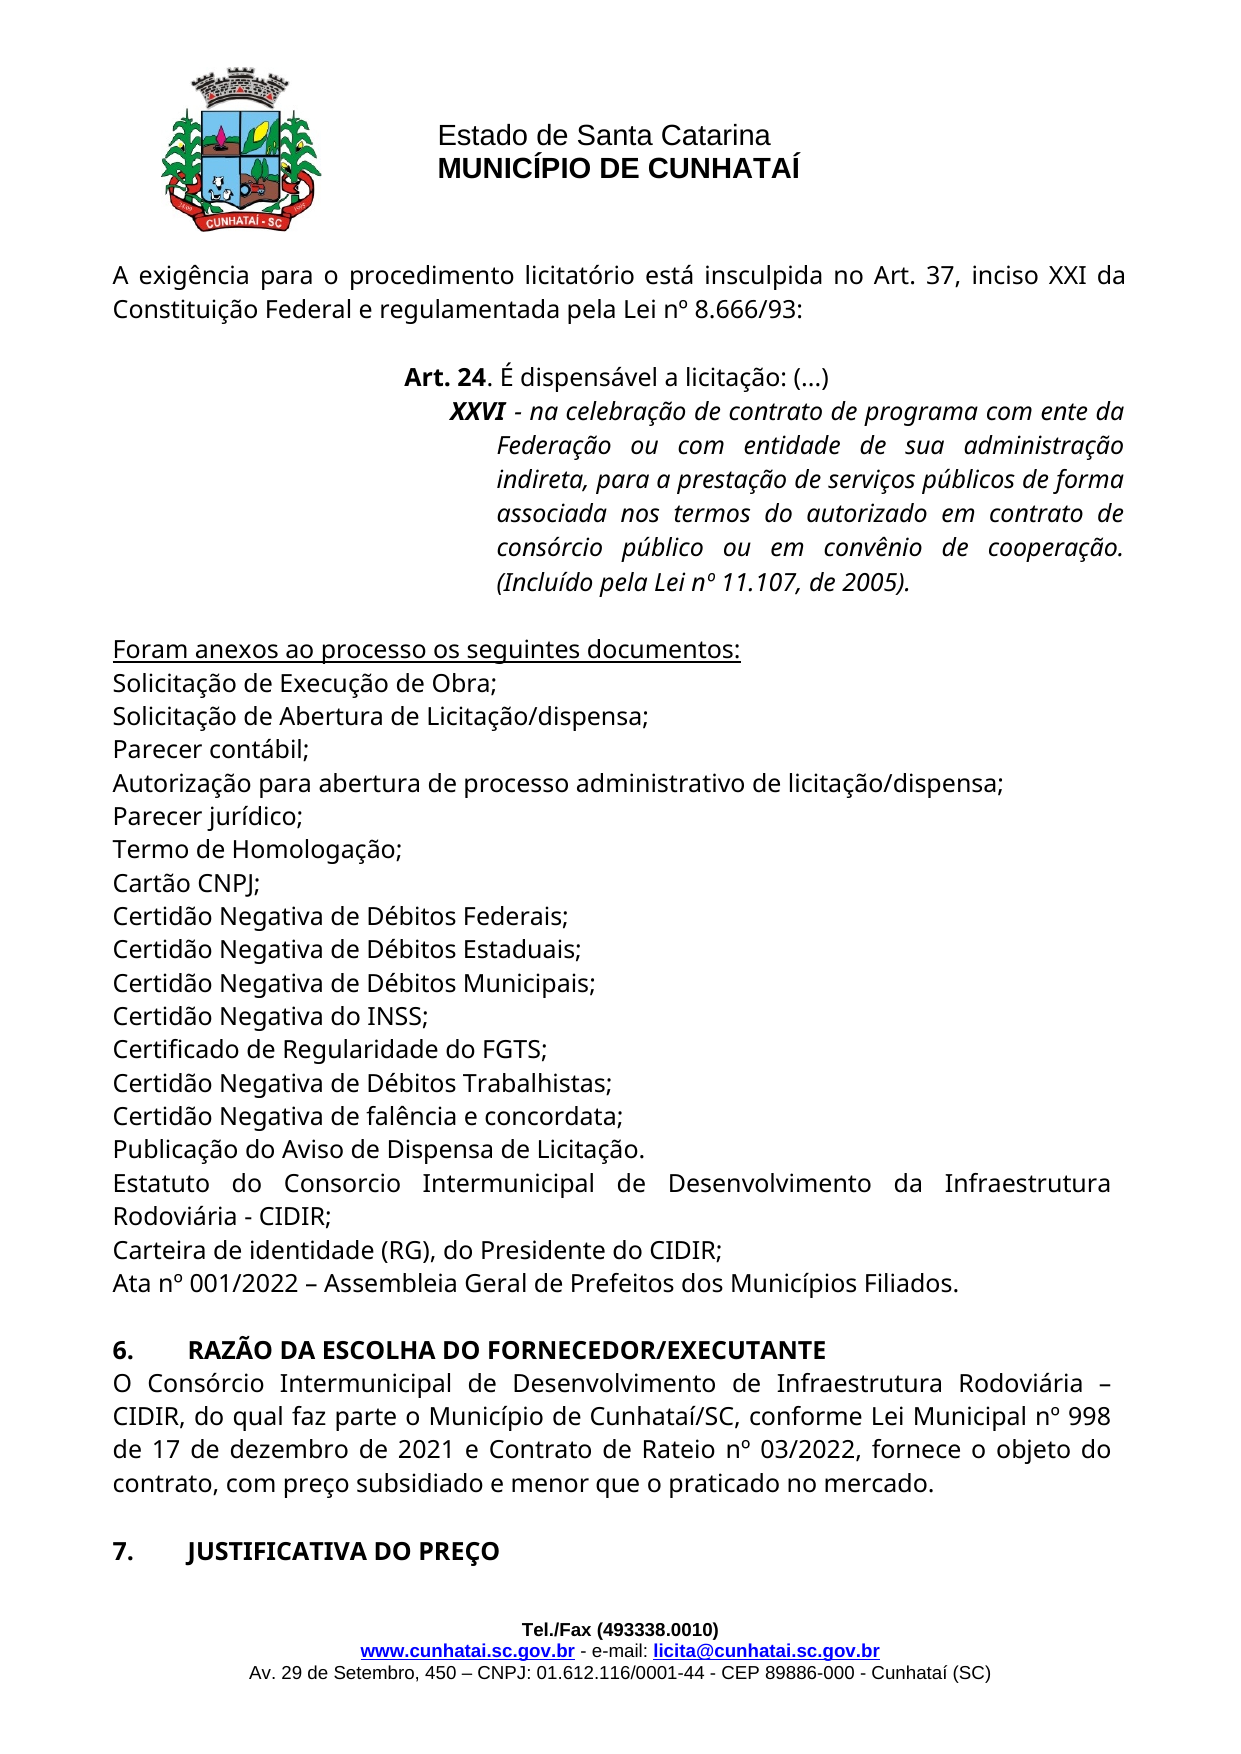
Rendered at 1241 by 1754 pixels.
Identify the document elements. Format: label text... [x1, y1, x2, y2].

text Termo de Homologação; [112, 832, 1113, 866]
text Ata nº 001/2022 – Assembleia Geral de Prefeitos dos Municípios Filiados. [112, 1266, 1113, 1299]
text Foram anexos ao processo os seguintes documentos: [112, 632, 1113, 666]
text Autorização para abertura de processo administrativo de licitação/dispensa; [112, 766, 1113, 799]
text Solicitação de Abertura de Licitação/dispensa; [112, 699, 1113, 732]
text Certidão Negativa de Débitos Municipais; [112, 966, 1113, 999]
picture [160, 67, 322, 232]
text Parecer contábil; [112, 732, 1113, 766]
list RAZÃO DA ESCOLHA DO FORNECEDOR/EXECUTANTE [112, 1332, 1113, 1366]
text Certidão Negativa de Débitos Federais; [112, 899, 1113, 932]
text Certidão Negativa de Débitos Trabalhistas; [112, 1066, 1113, 1099]
text Certidão Negativa de Débitos Estaduais; [112, 932, 1113, 966]
subtitle JUSTIFICATIVA DO PREÇO [112, 1534, 1128, 1568]
text Art. 24. É dispensável a licitação: (...) [112, 360, 1128, 394]
text XXVI - na celebração de contrato de programa com ente da Federação ou com entidade de sua administração indireta, para a prestação de serviços públicos de forma associada nos termos do autorizado em contrato de consórcio público ou em convênio de cooperação. (Incluído pela Lei nº 11.107, de 2005). [112, 394, 1128, 598]
text Certidão Negativa do INSS; [112, 999, 1113, 1032]
text O Consórcio Intermunicipal de Desenvolvimento de Infraestrutura Rodoviária – CIDIR, do qual faz parte o Município de Cunhataí/SC, conforme Lei Municipal nº 998 de 17 de dezembro de 2021 e Contrato de Rateio nº 03/2022, fornece o objeto do contrato, com preço subsidiado e menor que o praticado no mercado. [112, 1366, 1113, 1499]
text Estatuto do Consorcio Intermunicipal de Desenvolvimento da Infraestrutura Rodoviária - CIDIR; [112, 1166, 1113, 1232]
text Certidão Negativa de falência e concordata; [112, 1099, 1113, 1132]
text Carteira de identidade (RG), do Presidente do CIDIR; [112, 1232, 1113, 1266]
text Cartão CNPJ; [112, 866, 1113, 899]
text Certificado de Regularidade do FGTS; [112, 1032, 1113, 1066]
text A exigência para o procedimento licitatório está insculpida no Art. 37, inciso XXI da Constituição Federal e regulamentada pela Lei nº 8.666/93: [112, 258, 1128, 326]
text Publicação do Aviso de Dispensa de Licitação. [112, 1132, 1113, 1166]
text Parecer jurídico; [112, 799, 1113, 832]
text Solicitação de Execução de Obra; [112, 666, 1113, 699]
